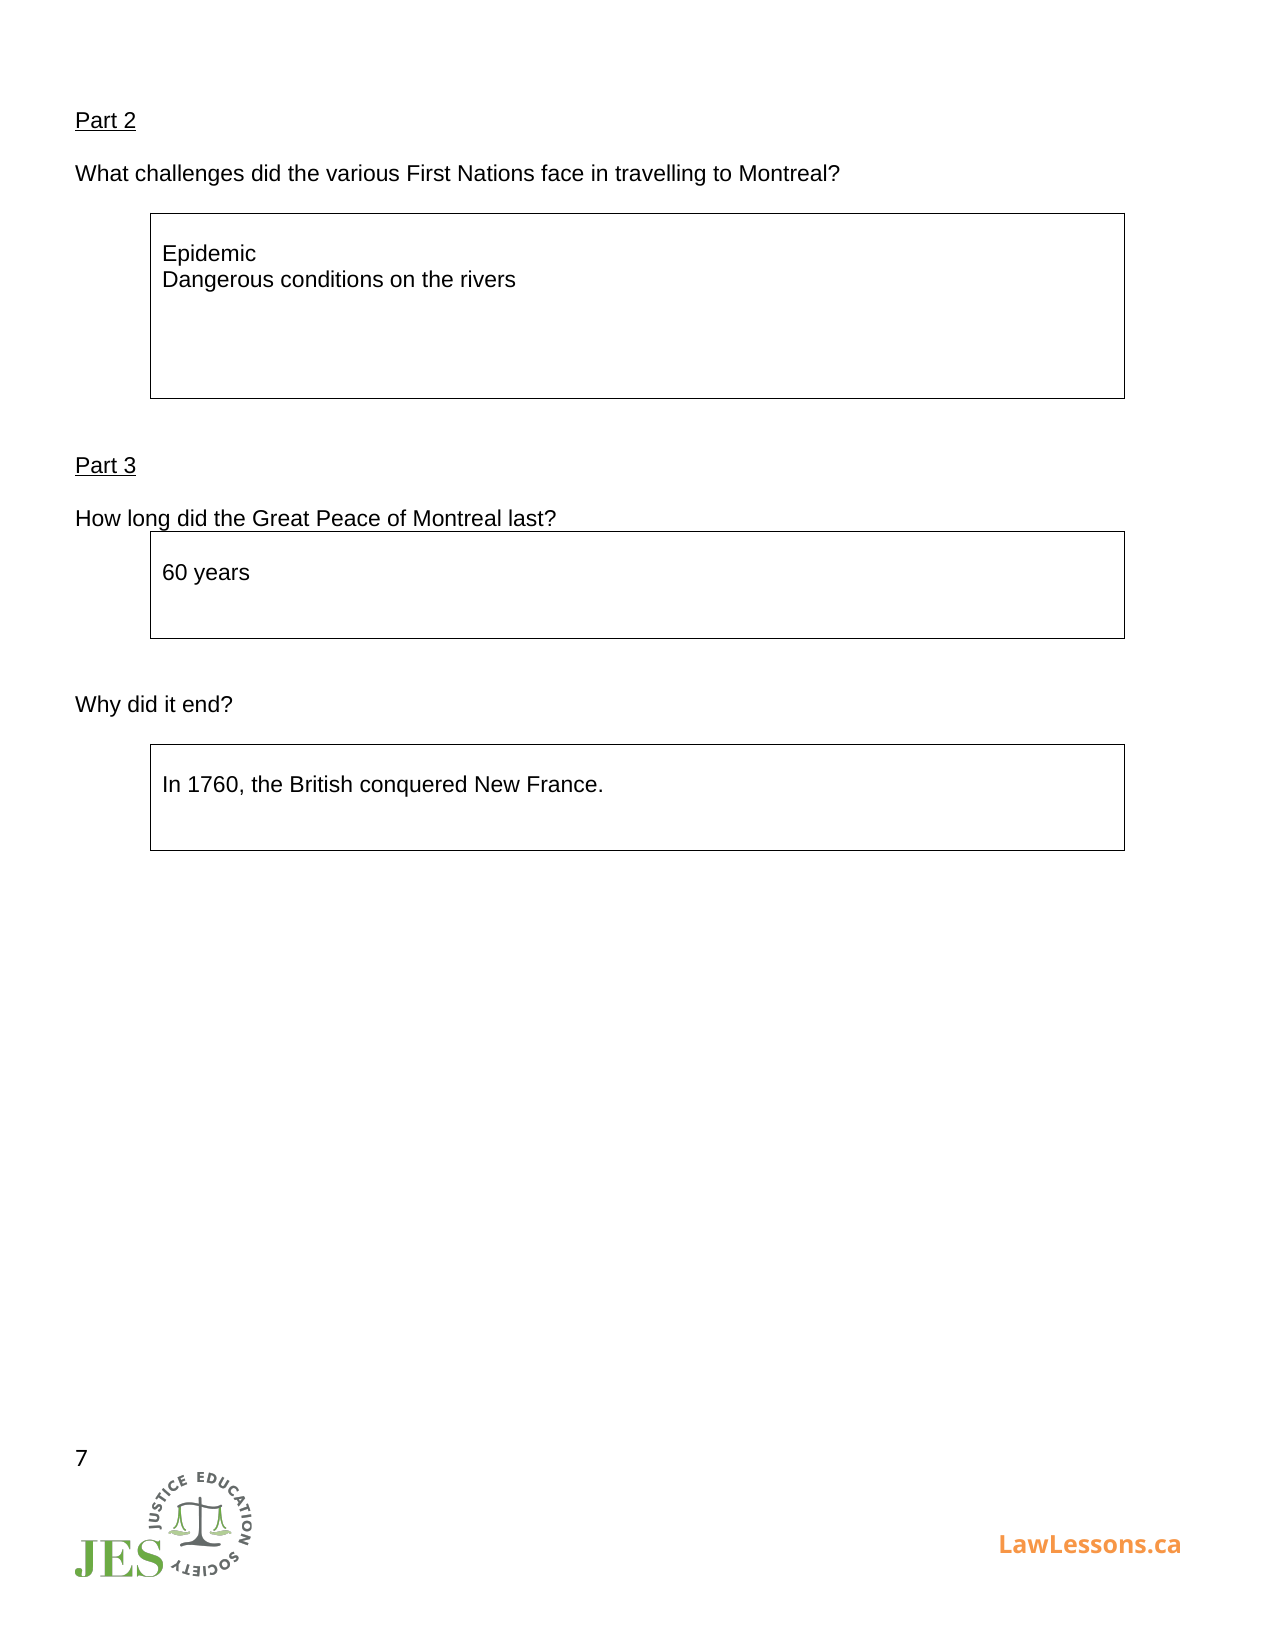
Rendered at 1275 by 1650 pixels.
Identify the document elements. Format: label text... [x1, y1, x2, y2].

text Part 2 [75, 107, 1200, 134]
table_header In 1760, the British conquered New France. [151, 745, 1124, 850]
table_header Epidemic Dangerous conditions on the rivers [151, 214, 1124, 398]
text Why did it end? [75, 691, 1200, 718]
table_header 60 years [151, 532, 1124, 637]
text How long did the Great Peace of Montreal last? [75, 505, 1200, 531]
picture [75, 1472, 252, 1577]
text What challenges did the various First Nations face in travelling to Montreal? [75, 160, 1200, 186]
text Part 3 [75, 452, 1200, 478]
